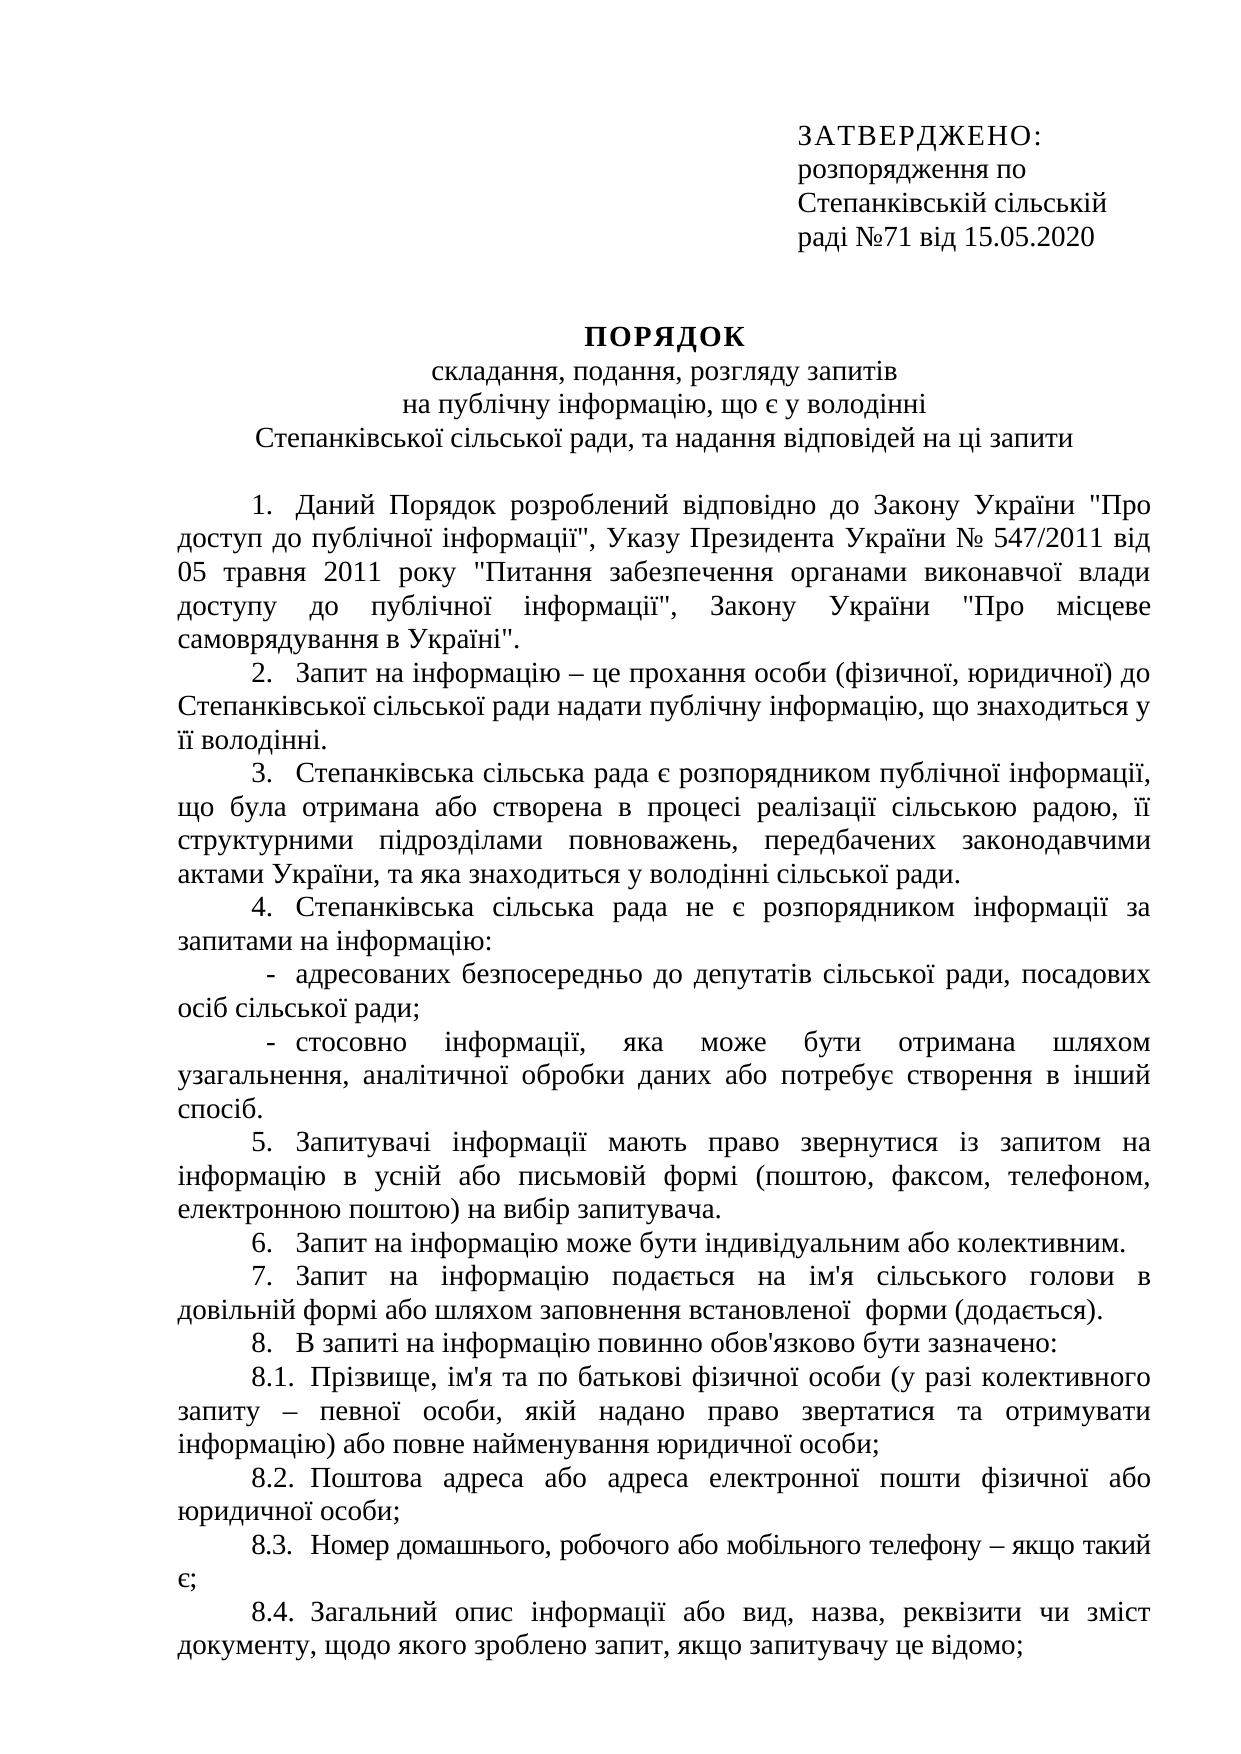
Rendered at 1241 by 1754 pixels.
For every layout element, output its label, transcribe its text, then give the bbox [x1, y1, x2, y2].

list Поштова адреса або адреса електронної пошти фізичної або юридичної особи; [177, 1460, 1152, 1527]
list Запит на інформацію може бути індивідуальним або колективним. [177, 1225, 1152, 1258]
text складання, подання, розгляду запитів [177, 353, 1152, 386]
text на публічну інформацію, що є у володінні [177, 386, 1152, 420]
text ЗАТВЕРДЖЕНО: [797, 118, 1152, 152]
text Степанківської сільської ради, та надання відповідей на ці запити [177, 420, 1152, 453]
text ПОРЯДОК [177, 319, 1152, 353]
list В запиті на інформацію повинно обов'язково бути зазначено: [177, 1326, 1152, 1359]
text розпорядження по Степанківській сільській раді №71 від 15.05.2020 [797, 152, 1152, 252]
list Запит на інформацію – це прохання особи (фізичної, юридичної) до Степанківської сільської ради надати публічну інформацію, що знаходиться у її володінні. [177, 655, 1152, 755]
list Даний Порядок розроблений відповідно до Закону України "Про доступ до публічної інформації", Указу Президента України № 547/2011 від 05 травня 2011 року "Питання забезпечення органами виконавчої влади доступу до публічної інформації", Закону України "Про місцеве самоврядування в Україні". [177, 487, 1152, 655]
list Прізвище, ім'я та по батькові фізичної особи (у разі колективного запиту – певної особи, якій надано право звертатися та отримувати інформацію) або повне найменування юридичної особи; [177, 1359, 1152, 1460]
list Степанківська сільська рада є розпорядником публічної інформації, що була отримана або створена в процесі реалізації сільською радою, її структурними підрозділами повноважень, передбачених законодавчими актами України, та яка знаходиться у володінні сільської ради. [177, 755, 1152, 889]
list Степанківська сільська рада не є розпорядником інформації за запитами на інформацію: [177, 889, 1152, 957]
list Номер домашнього, робочого або мобільного телефону – якщо такий є; [177, 1527, 1152, 1594]
list Запит на інформацію подається на ім'я сільського голови в довільній формі або шляхом заповнення встановленої форми (додається). [177, 1258, 1152, 1326]
list стосовно інформації, яка може бути отримана шляхом узагальнення, аналітичної обробки даних або потребує створення в інший спосіб. [177, 1024, 1152, 1124]
list адресованих безпосередньо до депутатів сільської ради, посадових осіб сільської ради; [177, 957, 1152, 1024]
list Загальний опис інформації або вид, назва, реквізити чи зміст документу, щодо якого зроблено запит, якщо запитувачу це відомо; [177, 1594, 1152, 1661]
list Запитувачі інформації мають право звернутися із запитом на інформацію в усній або письмовій формі (поштою, факсом, телефоном, електронною поштою) на вибір запитувача. [177, 1124, 1152, 1225]
